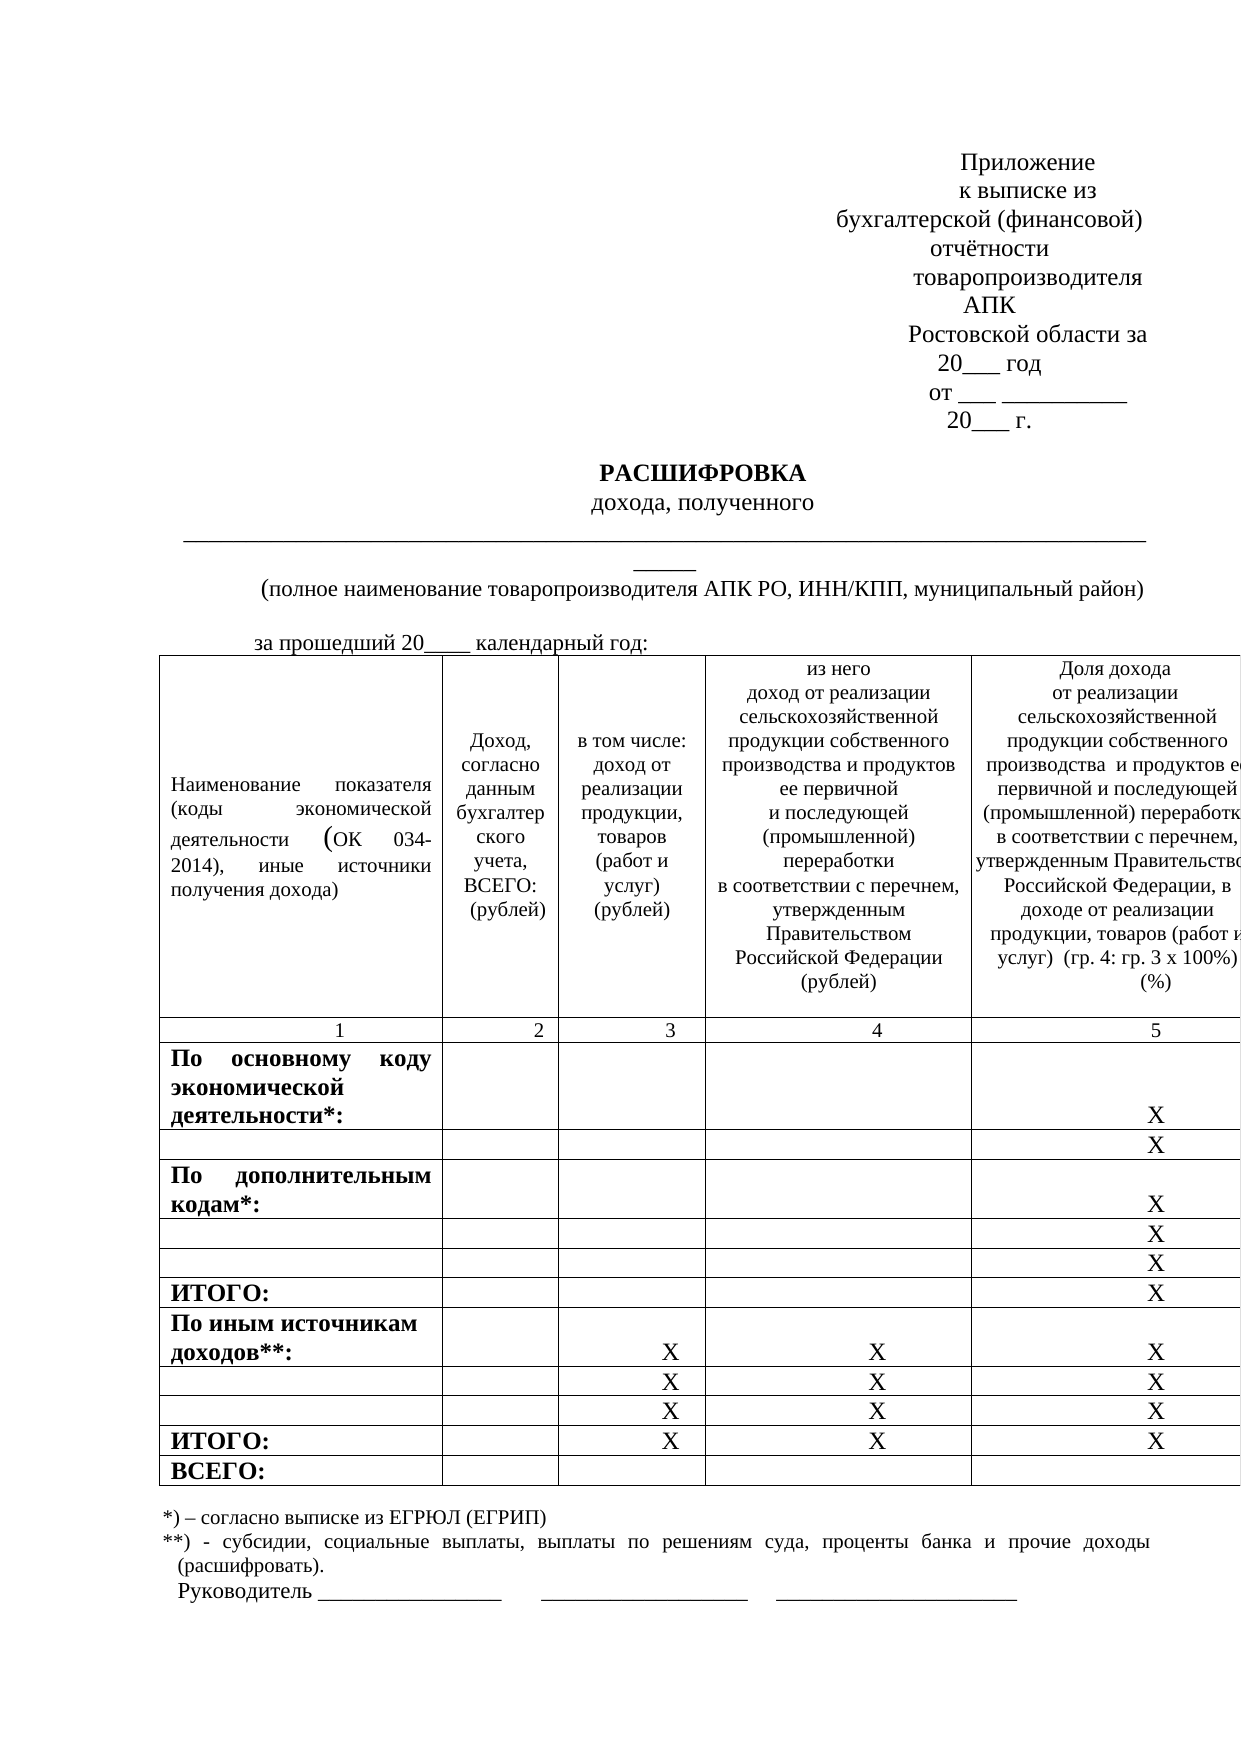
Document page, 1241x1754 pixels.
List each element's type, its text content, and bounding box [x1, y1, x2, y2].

table_cell [160, 1396, 442, 1425]
table_cell Х [972, 1396, 1240, 1425]
text РАСШИФРОВКА [177, 458, 1152, 487]
table_cell [443, 1043, 558, 1129]
table_cell Х [972, 1367, 1240, 1395]
table_cell 3 [559, 1018, 705, 1042]
table_cell [443, 1308, 558, 1366]
table_cell ИТОГО: [160, 1278, 442, 1307]
table_cell [706, 1130, 971, 1159]
table_cell ИТОГО: [160, 1426, 442, 1455]
table_cell По иным источникам доходов**: [160, 1308, 442, 1366]
table_cell Х [559, 1396, 705, 1425]
table_cell [559, 1249, 705, 1277]
table_cell Х [972, 1160, 1240, 1218]
table_cell Х [972, 1426, 1240, 1455]
table_cell [559, 1130, 705, 1159]
table_header Доход, согласно данным бухгалтерского учета, ВСЕГО: (рублей) [443, 656, 558, 1017]
table_cell Х [559, 1426, 705, 1455]
table_cell [443, 1367, 558, 1395]
table_cell Х [706, 1308, 971, 1366]
table_cell Х [972, 1130, 1240, 1159]
table_cell ВСЕГО: [160, 1456, 442, 1485]
table_cell [706, 1456, 971, 1485]
table_cell Х [972, 1249, 1240, 1277]
table_cell 5 [972, 1018, 1240, 1042]
table_cell [443, 1278, 558, 1307]
text товаропроизводителя АПК [827, 262, 1152, 319]
text дохода, полученного __________________________________________________________________________________ [177, 487, 1152, 573]
table_cell [160, 1130, 442, 1159]
table_cell [706, 1249, 971, 1277]
table_cell 4 [706, 1018, 971, 1042]
table_cell Х [559, 1308, 705, 1366]
text к выписке из бухгалтерской (финансовой) отчётности [827, 176, 1152, 262]
text Приложение [827, 147, 1152, 176]
text Ростовской области за 20___ год [827, 319, 1152, 377]
table_cell [443, 1249, 558, 1277]
table_cell Х [972, 1278, 1240, 1307]
table_header Наименование показателя (коды экономической деятельности (ОК 034-2014), иные источники получения дохода) [160, 656, 442, 1017]
table_header из него доход от реализации сельскохозяйственной продукции собственного производства и продуктов ее первичной и последующей (промышленной) переработки в соответствии с перечнем, утвержденным Правительством Российской Федерации (рублей) [706, 656, 971, 1017]
table_cell [972, 1456, 1240, 1485]
text *) – согласно выписке из ЕГРЮЛ (ЕГРИП) [162, 1505, 1152, 1529]
table_header Доля дохода от реализации сельскохозяйственной продукции собственного производства и продуктов ее первичной и последующей (промышленной) переработки в соответствии с перечнем, утвержденным Правительством Российской Федерации, в доходе от реализации продукции, товаров (работ и услуг) (гр. 4: гр. 3 х 100%) (%) [972, 656, 1240, 1017]
table_cell Х [972, 1043, 1240, 1129]
table_cell [160, 1367, 442, 1395]
table_cell [559, 1160, 705, 1218]
table_cell [443, 1219, 558, 1247]
table_cell [559, 1456, 705, 1485]
table_cell [706, 1219, 971, 1247]
text за прошедший 20____ календарный год: [177, 628, 1152, 655]
table_cell [443, 1160, 558, 1218]
table_cell [443, 1396, 558, 1425]
table_cell Х [559, 1367, 705, 1395]
table_cell По основному коду экономической деятельности*: [160, 1043, 442, 1129]
table_cell [706, 1278, 971, 1307]
table_cell [160, 1249, 442, 1277]
table_cell [443, 1426, 558, 1455]
text (полное наименование товаропроизводителя АПК РО, ИНН/КПП, муниципальный район) [177, 573, 1152, 602]
table_cell Х [972, 1219, 1240, 1247]
text **) - субсидии, социальные выплаты, выплаты по решениям суда, проценты банка и прочие доходы (расшифровать). [162, 1529, 1152, 1577]
table_cell [706, 1043, 971, 1129]
table_cell [559, 1278, 705, 1307]
text Руководитель ________________ __________________ _____________________ [177, 1577, 1152, 1603]
table_cell [706, 1160, 971, 1218]
table_cell [559, 1043, 705, 1129]
table_cell Х [706, 1396, 971, 1425]
text от ___ __________ 20___ г. [827, 377, 1152, 434]
table_cell 2 [443, 1018, 558, 1042]
table_cell 1 [160, 1018, 442, 1042]
table_cell [443, 1456, 558, 1485]
table_cell [559, 1219, 705, 1247]
table_cell Х [972, 1308, 1240, 1366]
table_cell Х [706, 1367, 971, 1395]
table_cell [160, 1219, 442, 1247]
table_cell Х [706, 1426, 971, 1455]
table_cell По дополнительным кодам*: [160, 1160, 442, 1218]
table_cell [443, 1130, 558, 1159]
table_header в том числе: доход от реализации продукции, товаров (работ и услуг) (рублей) [559, 656, 705, 1017]
